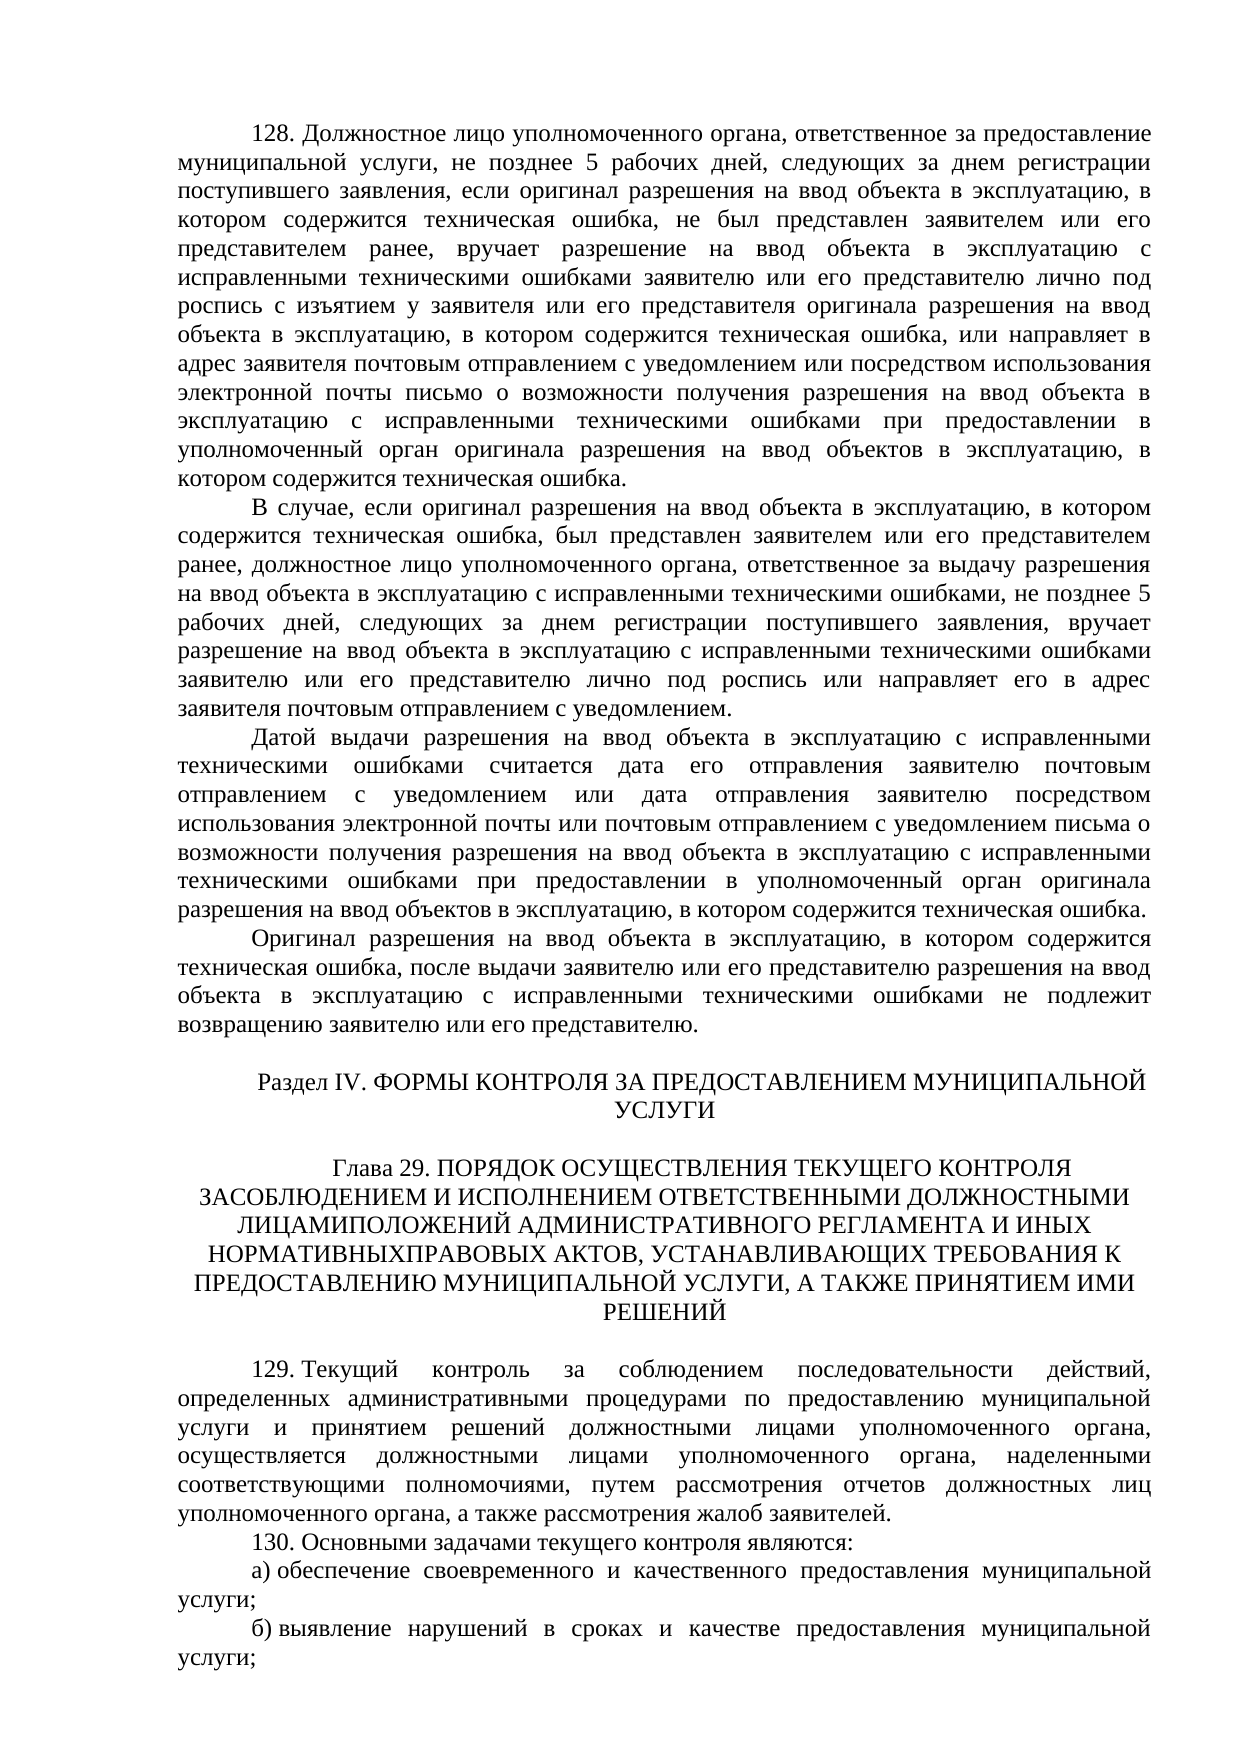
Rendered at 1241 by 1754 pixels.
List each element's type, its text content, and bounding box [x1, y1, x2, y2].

text Оригинал разрешения на ввод объекта в эксплуатацию, в котором содержится техническая ошибка, после выдачи заявителю или его представителю разрешения на ввод объекта в эксплуатацию с исправленными техническими ошибками не подлежит возвращению заявителю или его представителю. [177, 923, 1152, 1038]
text Глава 29. ПОРЯДОК ОСУЩЕСТВЛЕНИЯ ТЕКУЩЕГО КОНТРОЛЯ ЗАСОБЛЮДЕНИЕМ И ИСПОЛНЕНИЕМ ОТВЕТСТВЕННЫМИ ДОЛЖНОСТНЫМИ ЛИЦАМИПОЛОЖЕНИЙ АДМИНИСТРАТИВНОГО РЕГЛАМЕНТА И ИНЫХ НОРМАТИВНЫХПРАВОВЫХ АКТОВ, УСТАНАВЛИВАЮЩИХ ТРЕБОВАНИЯ К ПРЕДОСТАВЛЕНИЮ МУНИЦИПАЛЬНОЙ УСЛУГИ, А ТАКЖЕ ПРИНЯТИЕМ ИМИ РЕШЕНИЙ [177, 1153, 1152, 1326]
text В случае, если оригинал разрешения на ввод объекта в эксплуатацию, в котором содержится техническая ошибка, был представлен заявителем или его представителем ранее, должностное лицо уполномоченного органа, ответственное за выдачу разрешения на ввод объекта в эксплуатацию с исправленными техническими ошибками, не позднее 5 рабочих дней, следующих за днем регистрации поступившего заявления, вручает разрешение на ввод объекта в эксплуатацию с исправленными техническими ошибками заявителю или его представителю лично под роспись или направляет его в адрес заявителя почтовым отправлением с уведомлением. [177, 492, 1152, 722]
text б) выявление нарушений в сроках и качестве предоставления муниципальной услуги; [177, 1613, 1152, 1671]
text Датой выдачи разрешения на ввод объекта в эксплуатацию с исправленными техническими ошибками считается дата его отправления заявителю почтовым отправлением с уведомлением или дата отправления заявителю посредством использования электронной почты или почтовым отправлением с уведомлением письма о возможности получения разрешения на ввод объекта в эксплуатацию с исправленными техническими ошибками при предоставлении в уполномоченный орган оригинала разрешения на ввод объектов в эксплуатацию, в котором содержится техническая ошибка. [177, 722, 1152, 923]
text 128. Должностное лицо уполномоченного органа, ответственное за предоставление муниципальной услуги, не позднее 5 рабочих дней, следующих за днем регистрации поступившего заявления, если оригинал разрешения на ввод объекта в эксплуатацию, в котором содержится техническая ошибка, не был представлен заявителем или его представителем ранее, вручает разрешение на ввод объекта в эксплуатацию с исправленными техническими ошибками заявителю или его представителю лично под роспись с изъятием у заявителя или его представителя оригинала разрешения на ввод объекта в эксплуатацию, в котором содержится техническая ошибка, или направляет в адрес заявителя почтовым отправлением с уведомлением или посредством использования электронной почты письмо о возможности получения разрешения на ввод объекта в эксплуатацию с исправленными техническими ошибками при предоставлении в уполномоченный орган оригинала разрешения на ввод объектов в эксплуатацию, в котором содержится техническая ошибка. [177, 118, 1152, 492]
text 130. Основными задачами текущего контроля являются: [177, 1527, 1152, 1556]
text Раздел IV. ФОРМЫ КОНТРОЛЯ ЗА ПРЕДОСТАВЛЕНИЕМ МУНИЦИПАЛЬНОЙ УСЛУГИ [177, 1067, 1152, 1124]
text а) обеспечение своевременного и качественного предоставления муниципальной услуги; [177, 1556, 1152, 1613]
text 129. Текущий контроль за соблюдением последовательности действий, определенных административными процедурами по предоставлению муниципальной услуги и принятием решений должностными лицами уполномоченного органа, осуществляется должностными лицами уполномоченного органа, наделенными соответствующими полномочиями, путем рассмотрения отчетов должностных лиц уполномоченного органа, а также рассмотрения жалоб заявителей. [177, 1354, 1152, 1527]
